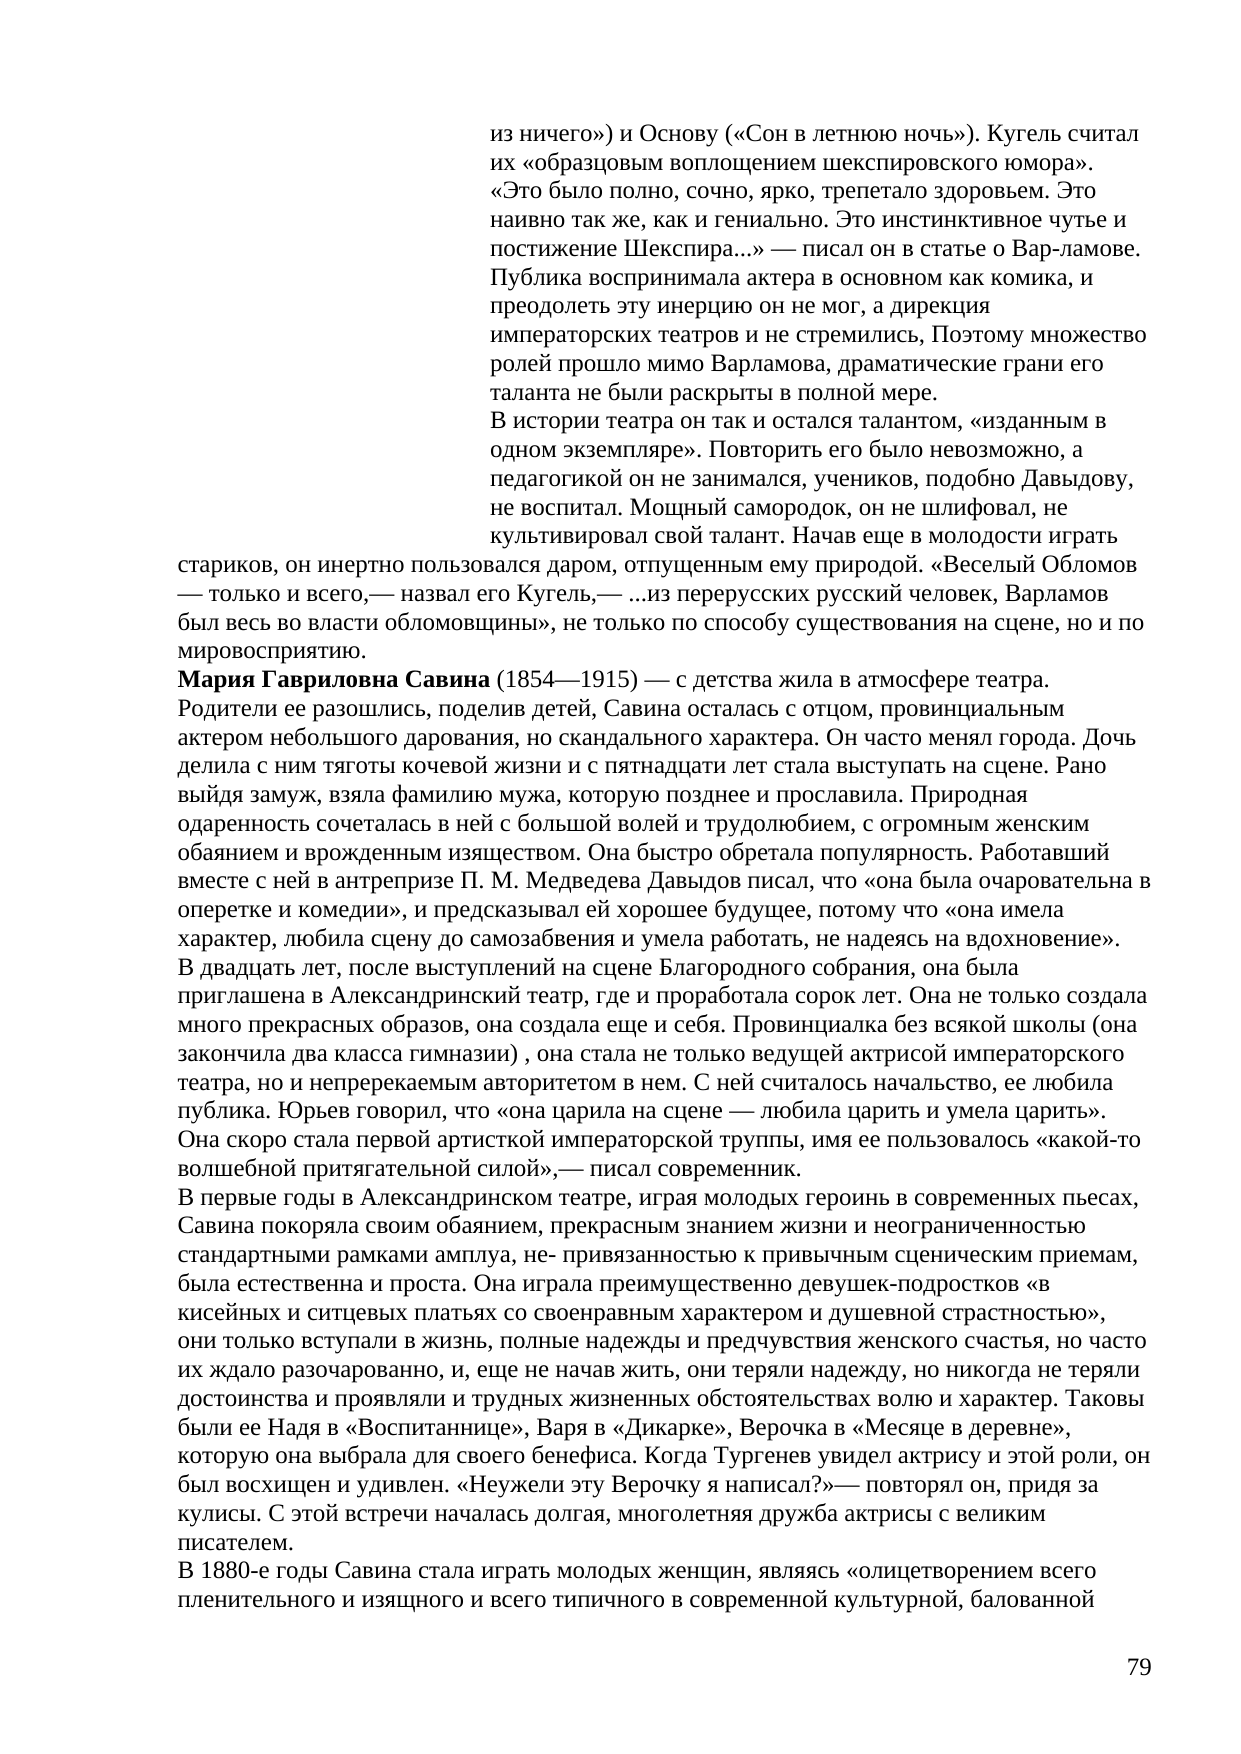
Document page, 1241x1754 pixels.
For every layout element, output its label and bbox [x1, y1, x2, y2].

text [177, 118, 1152, 1613]
